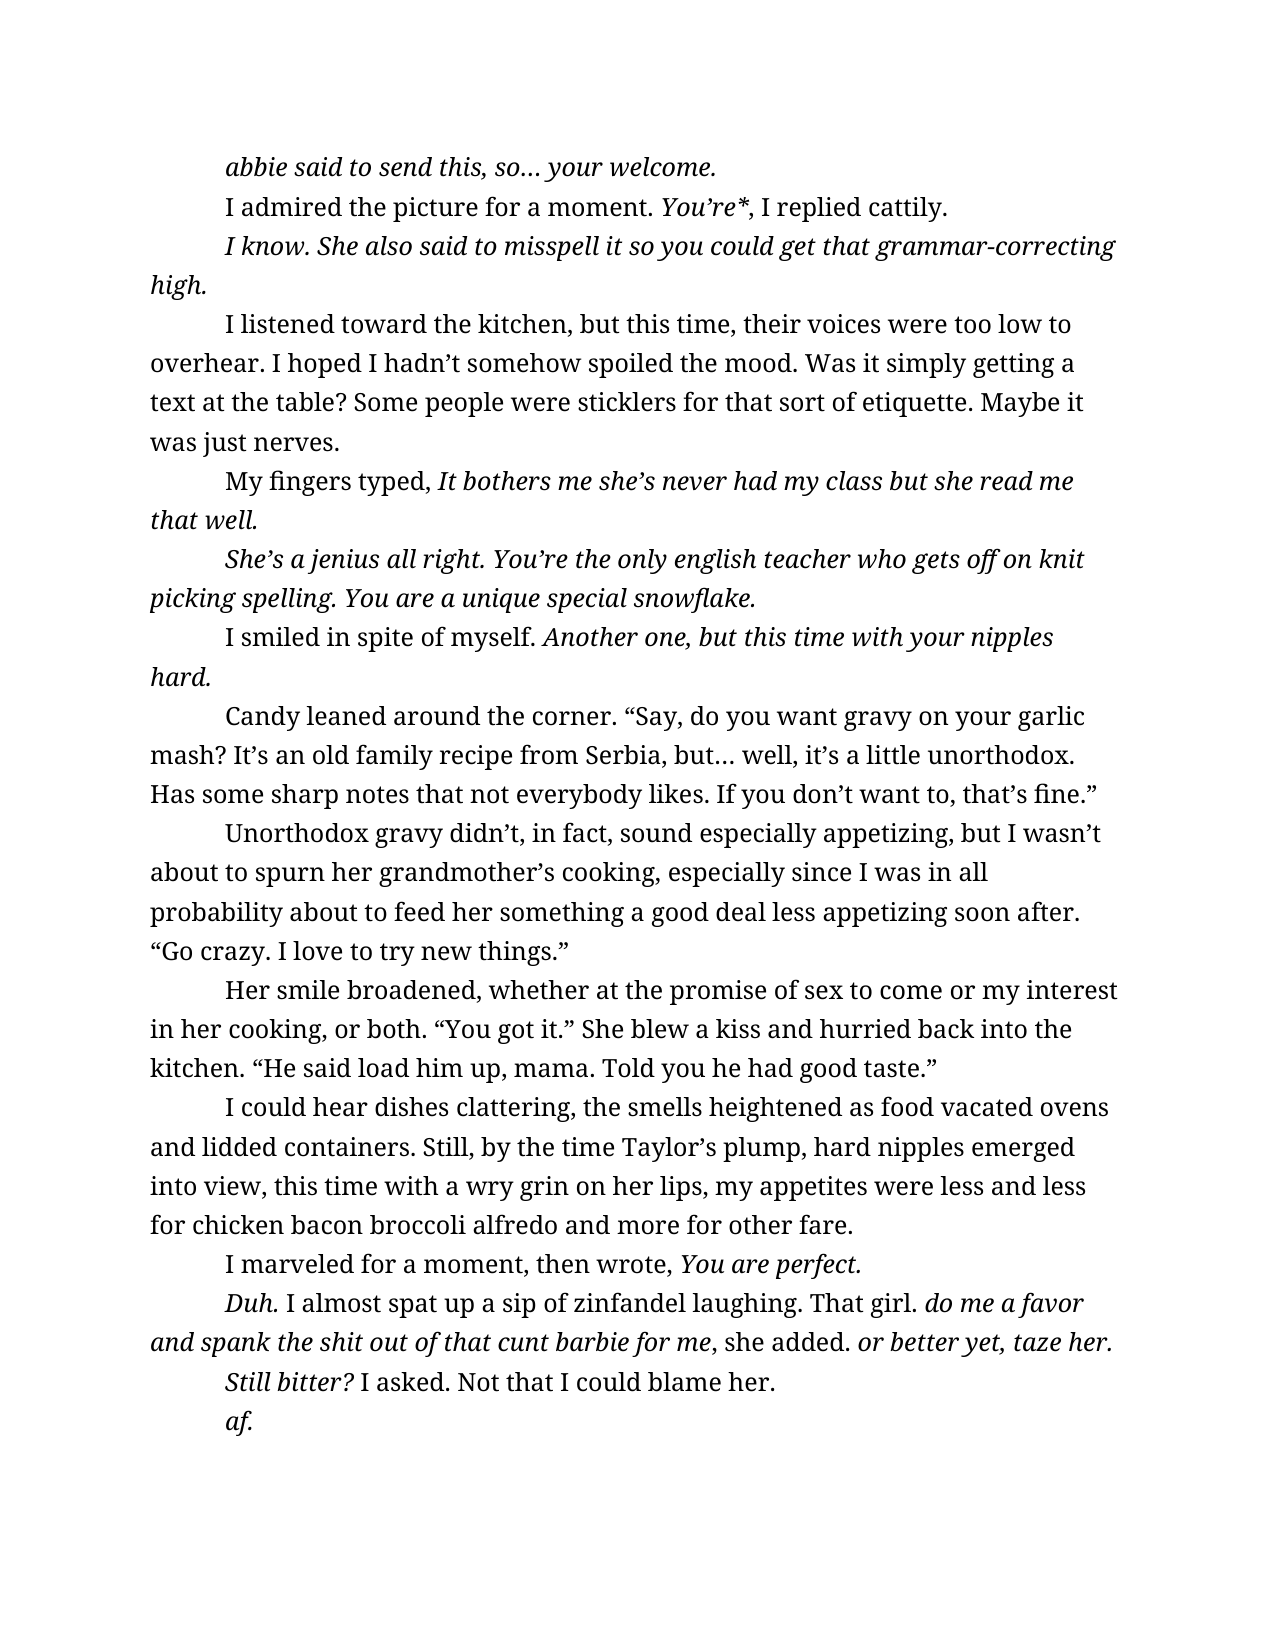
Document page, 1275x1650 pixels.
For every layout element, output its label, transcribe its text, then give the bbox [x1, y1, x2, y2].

text af. [150, 1403, 1125, 1437]
text Duh. I almost spat up a sip of zinfandel laughing. That girl. do me a favor and spank the shit out of that cunt barbie for me, she added. or better yet, taze her. [150, 1286, 1125, 1359]
text Unorthodox gravy didn’t, in fact, sound especially appetizing, but I wasn’t about to spurn her grandmother’s cooking, especially since I was in all probability about to feed her something a good deal less appetizing soon after. “Go crazy. I love to try new things.” [150, 816, 1125, 967]
text Her smile broadened, whether at the promise of sex to come or my interest in her cooking, or both. “You got it.” She blew a kiss and hurried back into the kitchen. “He said load him up, mama. Told you he had good taste.” [150, 972, 1125, 1085]
text Still bitter? I asked. Not that I could blame her. [150, 1364, 1125, 1398]
text I listened toward the kitchen, but this time, their voices were too low to overhear. I hoped I hadn’t somehow spoiled the mood. Was it simply getting a text at the table? Some people were sticklers for that sort of etiquette. Maybe it was just nerves. [150, 307, 1125, 458]
text I know. She also said to misspell it so you could get that grammar-correcting high. [150, 228, 1125, 302]
text I could hear dishes clattering, the smells heightened as food vacated ovens and lidded containers. Still, by the time Taylor’s plump, hard nipples emerged into view, this time with a wry grin on her lips, my appetites were less and less for chicken bacon broccoli alfredo and more for other fare. [150, 1090, 1125, 1242]
text I smiled in spite of myself. Another one, but this time with your nipples hard. [150, 620, 1125, 693]
text She’s a jenius all right. You’re the only english teacher who gets off on knit picking spelling. You are a unique special snowflake. [150, 542, 1125, 615]
text abbie said to send this, so… your welcome. [150, 150, 1125, 184]
text My fingers typed, It bothers me she’s never had my class but she read me that well. [150, 463, 1125, 537]
text I marveled for a moment, then wrote, You are perfect. [150, 1247, 1125, 1281]
text I admired the picture for a moment. You’re*, I replied cattily. [150, 189, 1125, 223]
text Candy leaned around the corner. “Say, do you want gravy on your garlic mash? It’s an old family recipe from Serbia, but… well, it’s a little unorthodox. Has some sharp notes that not everybody likes. If you don’t want to, that’s fine.” [150, 698, 1125, 811]
